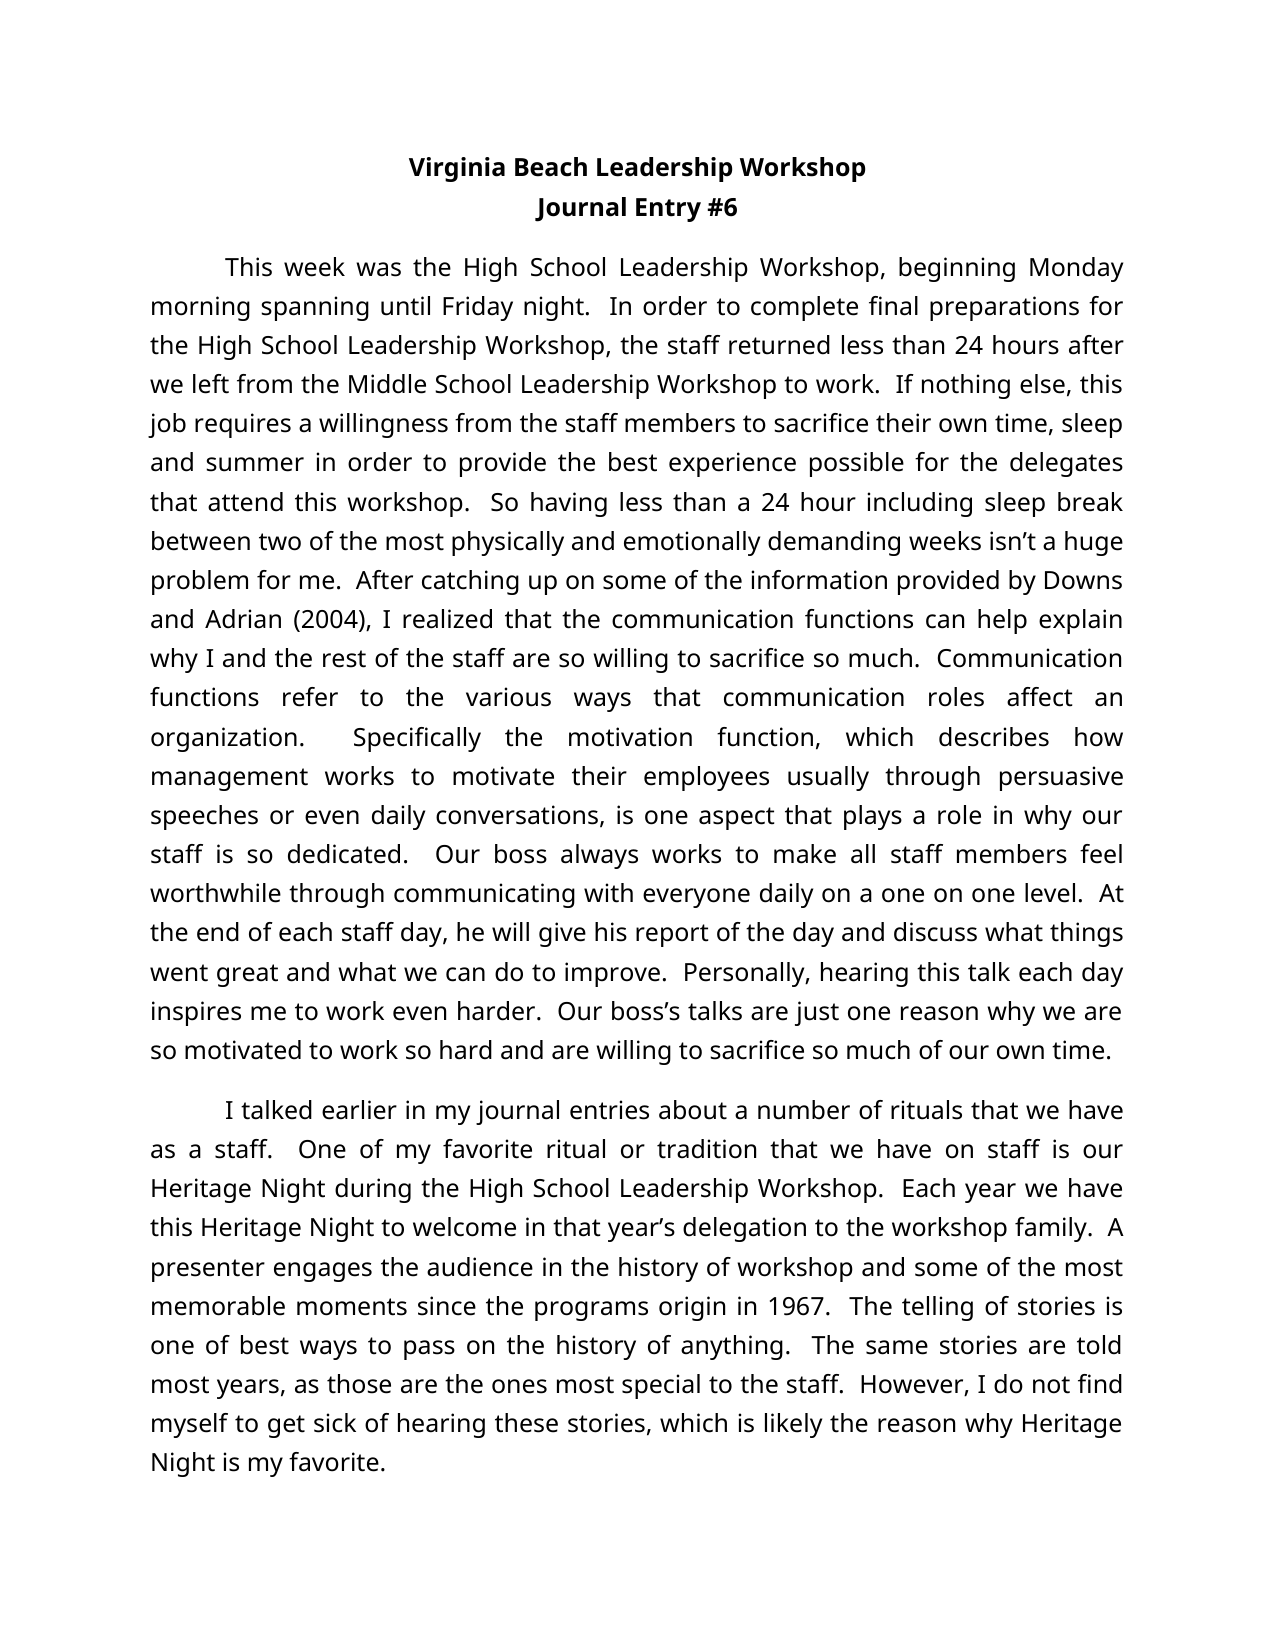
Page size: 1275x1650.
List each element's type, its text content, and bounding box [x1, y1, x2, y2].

text I talked earlier in my journal entries about a number of rituals that we have as a staff. One of my favorite ritual or tradition that we have on staff is our Heritage Night during the High School Leadership Workshop. Each year we have this Heritage Night to welcome in that year’s delegation to the workshop family. A presenter engages the audience in the history of workshop and some of the most memorable moments since the programs origin in 1967. The telling of stories is one of best ways to pass on the history of anything. The same stories are told most years, as those are the ones most special to the staff. However, I do not find myself to get sick of hearing these stories, which is likely the reason why Heritage Night is my favorite. [150, 1092, 1125, 1479]
text This week was the High School Leadership Workshop, beginning Monday morning spanning until Friday night. In order to complete final preparations for the High School Leadership Workshop, the staff returned less than 24 hours after we left from the Middle School Leadership Workshop to work. If nothing else, this job requires a willingness from the staff members to sacrifice their own time, sleep and summer in order to provide the best experience possible for the delegates that attend this workshop. So having less than a 24 hour including sleep break between two of the most physically and emotionally demanding weeks isn’t a huge problem for me. After catching up on some of the information provided by Downs and Adrian (2004), I realized that the communication functions can help explain why I and the rest of the staff are so willing to sacrifice so much. Communication functions refer to the various ways that communication roles affect an organization. Specifically the motivation function, which describes how management works to motivate their employees usually through persuasive speeches or even daily conversations, is one aspect that plays a role in why our staff is so dedicated. Our boss always works to make all staff members feel worthwhile through communicating with everyone daily on a one on one level. At the end of each staff day, he will give his report of the day and discuss what things went great and what we can do to improve. Personally, hearing this talk each day inspires me to work even harder. Our boss’s talks are just one reason why we are so motivated to work so hard and are willing to sacrifice so much of our own time. [150, 249, 1125, 1067]
text Virginia Beach Leadership Workshop Journal Entry #6 [150, 150, 1125, 223]
